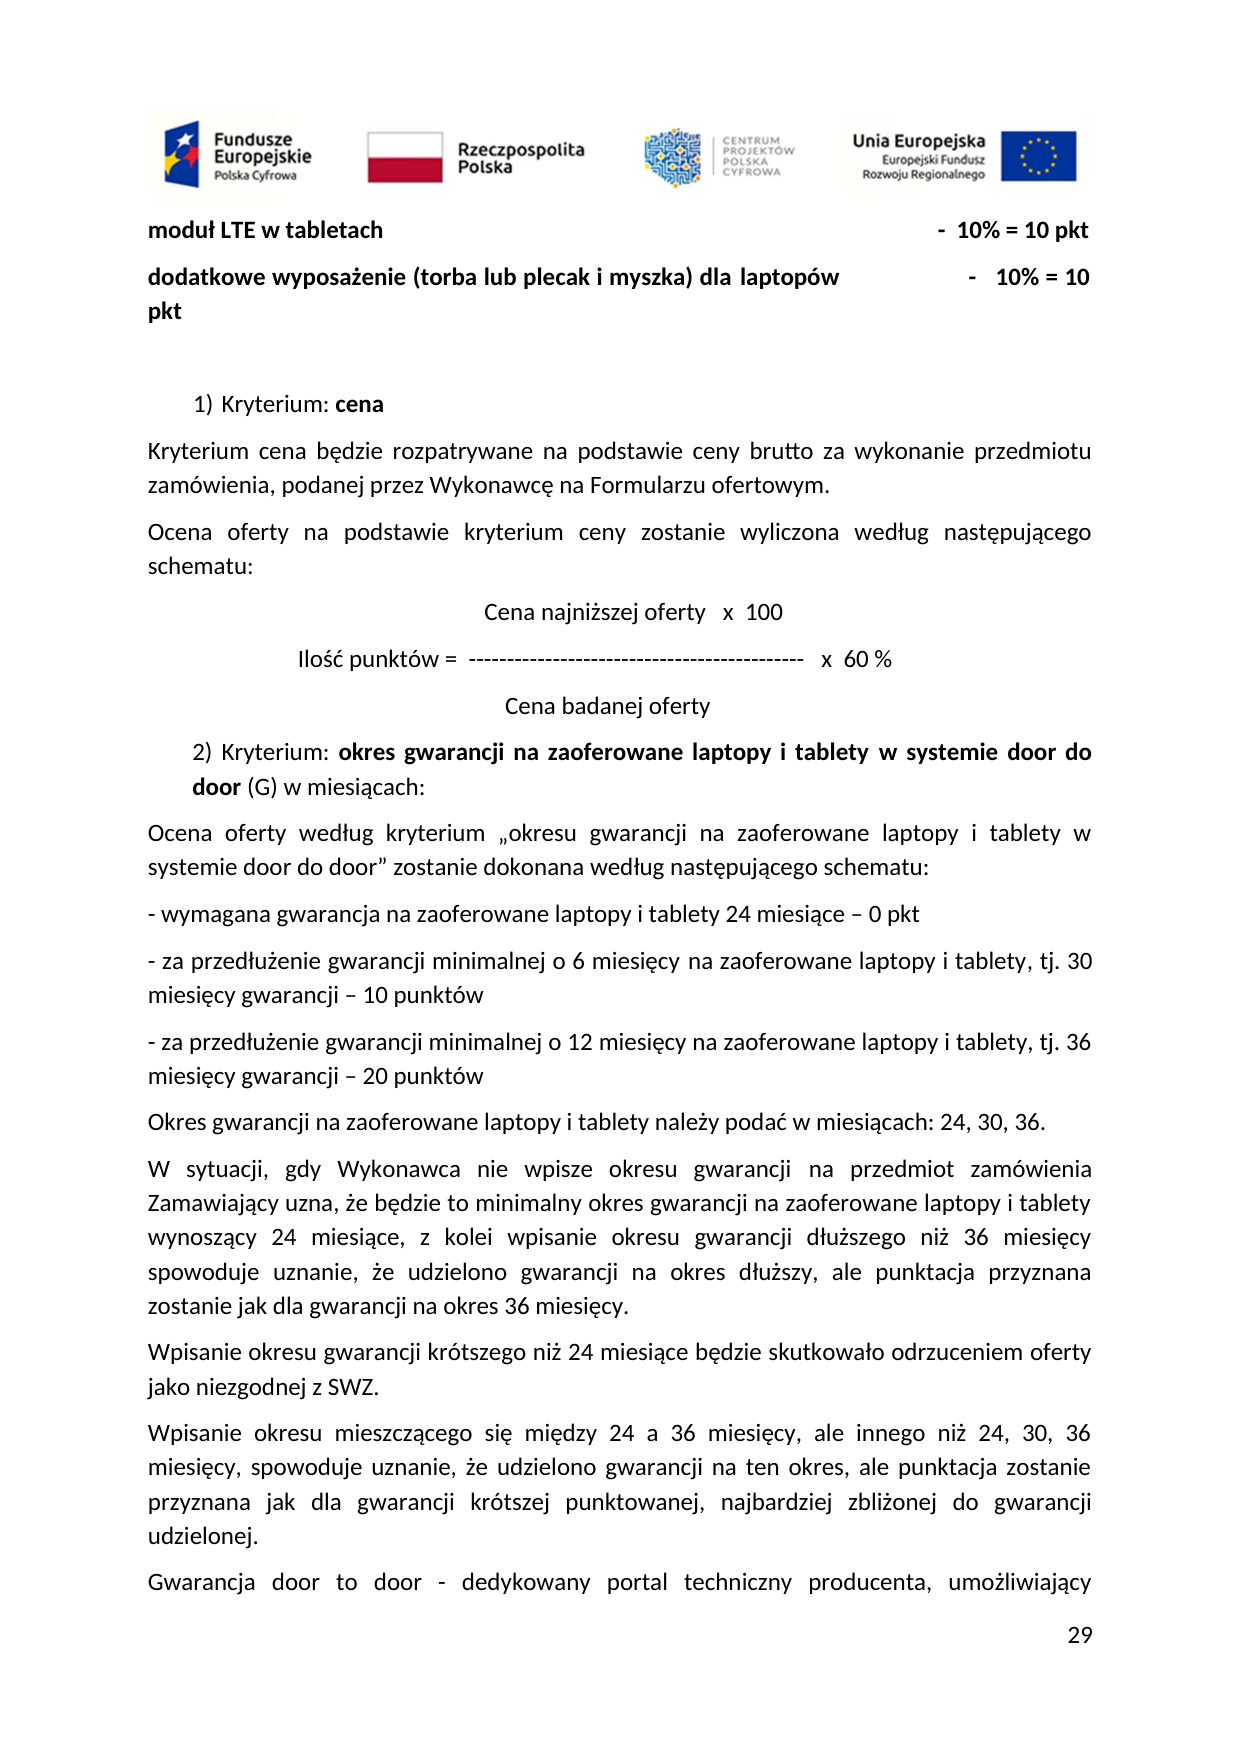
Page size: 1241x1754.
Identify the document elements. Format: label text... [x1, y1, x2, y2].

text Ocena oferty na podstawie kryterium ceny zostanie wyliczona według następującego schematu: [148, 516, 1093, 580]
list Cena najniższej oferty x 100 [298, 596, 1093, 627]
text 1) Kryterium: cena [148, 388, 1093, 419]
text - za przedłużenie gwarancji minimalnej o 12 miesięcy na zaoferowane laptopy i tablety, tj. 36 miesięcy gwarancji – 20 punktów [148, 1026, 1093, 1090]
text Wpisanie okresu mieszczącego się między 24 a 36 miesięcy, ale innego niż 24, 30, 36 miesięcy, spowoduje uznanie, że udzielono gwarancji na ten okres, ale punktacja zostanie przyznana jak dla gwarancji krótszej punktowanej, najbardziej zbliżonej do gwarancji udzielonej. [148, 1417, 1093, 1550]
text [148, 1566, 1093, 1597]
text Wpisanie okresu gwarancji krótszego niż 24 miesiące będzie skutkowało odrzuceniem oferty jako niezgodnej z SWZ. [148, 1336, 1093, 1401]
list Ilość punktów = -------------------------------------------- x 60 % [298, 643, 1093, 674]
text dodatkowe wyposażenie (torba lub plecak i myszka) dla laptopów - 10% = 10 pkt [148, 261, 1093, 325]
text Kryterium cena będzie rozpatrywane na podstawie ceny brutto za wykonanie przedmiotu zamówienia, podanej przez Wykonawcę na Formularzu ofertowym. [148, 435, 1093, 499]
text Okres gwarancji na zaoferowane laptopy i tablety należy podać w miesiącach: 24, 30, 36. [148, 1106, 1093, 1137]
text Ocena oferty według kryterium „okresu gwarancji na zaoferowane laptopy i tablety w systemie door do door” zostanie dokonana według następującego schematu: [148, 817, 1093, 882]
text - za przedłużenie gwarancji minimalnej o 6 miesięcy na zaoferowane laptopy i tablety, tj. 30 miesięcy gwarancji – 10 punktów [148, 945, 1093, 1009]
list Cena badanej oferty [298, 690, 1093, 720]
text moduł LTE w tabletach - 10% = 10 pkt [148, 103, 1093, 244]
text W sytuacji, gdy Wykonawca nie wpisze okresu gwarancji na przedmiot zamówienia Zamawiający uzna, że będzie to minimalny okres gwarancji na zaoferowane laptopy i tablety wynoszący 24 miesiące, z kolei wpisanie okresu gwarancji dłuższego niż 36 miesięcy spowoduje uznanie, że udzielono gwarancji na okres dłuższy, ale punktacja przyznana zostanie jak dla gwarancji na okres 36 miesięcy. [148, 1153, 1093, 1320]
text - wymagana gwarancja na zaoferowane laptopy i tablety 24 miesiące – 0 pkt [148, 898, 1093, 929]
text 2) Kryterium: okres gwarancji na zaoferowane laptopy i tablety w systemie door do door (G) w miesiącach: [192, 736, 1093, 801]
